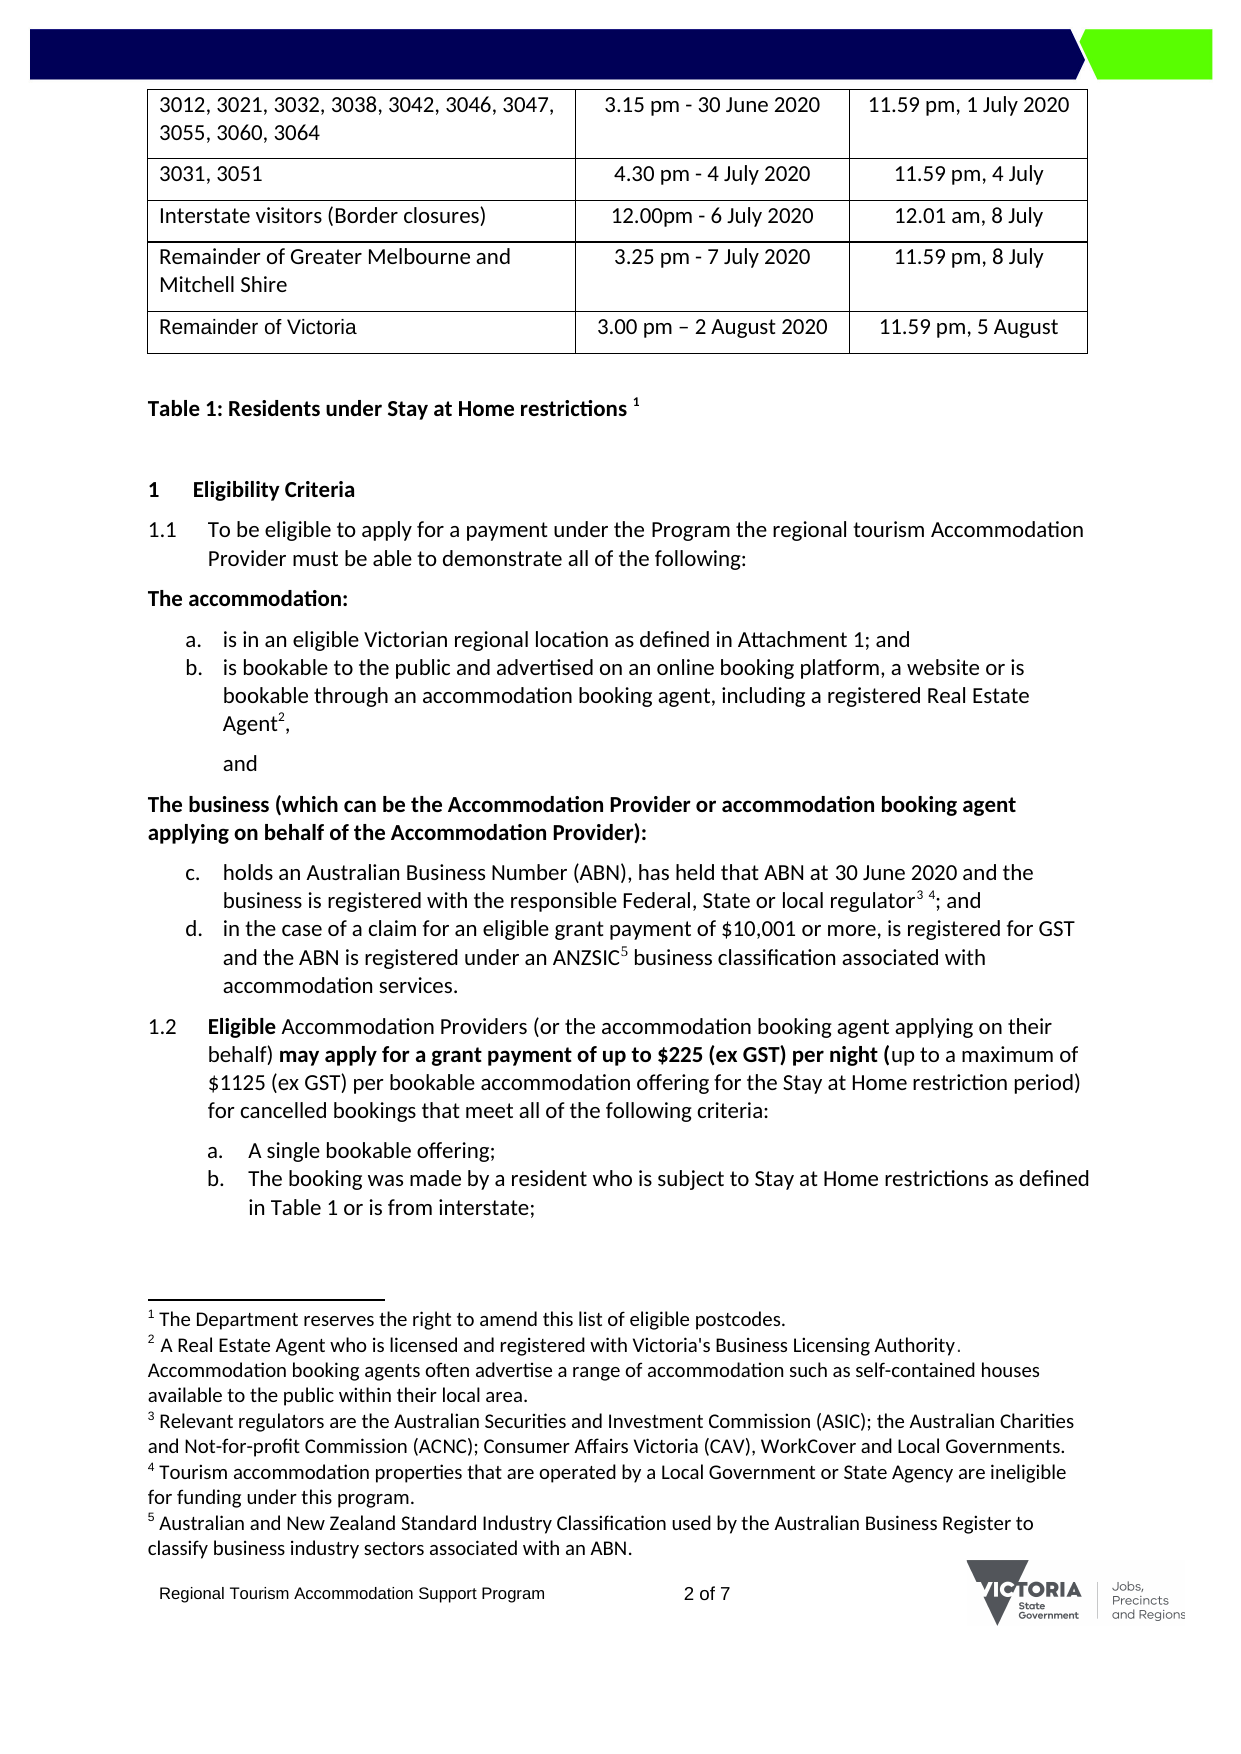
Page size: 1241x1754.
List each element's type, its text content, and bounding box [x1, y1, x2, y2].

table_cell Interstate visitors (Border closures) [148, 201, 575, 241]
table_cell 3.25 pm - 7 July 2020 [576, 243, 849, 311]
table_cell 3012, 3021, 3032, 3038, 3042, 3046, 3047, 3055, 3060, 3064 [148, 90, 575, 158]
table_cell 11.59 pm, 1 July 2020 [850, 90, 1087, 158]
table_cell 3031, 3051 [148, 159, 575, 200]
subtitle Eligible Accommodation Providers (or the accommodation booking agent applying on their behalf) may apply for a grant payment of up to $225 (ex GST) per night (up to a maximum of $1125 (ex GST) per bookable accommodation offering for the Stay at Home restriction period) for cancelled bookings that meet all of the following criteria: [148, 1012, 1092, 1124]
subtitle The business (which can be the Accommodation Provider or accommodation booking agent applying on behalf of the Accommodation Provider): [148, 790, 1092, 846]
list is in an eligible Victorian regional location as defined in Attachment 1; and [185, 625, 1092, 653]
picture [0, 0, 1241, 84]
picture [966, 1560, 1185, 1626]
table_cell 3.15 pm - 30 June 2020 [576, 90, 849, 158]
text Table 1: Residents under Stay at Home restrictions [148, 394, 1092, 422]
list A single bookable offering; [207, 1137, 1092, 1164]
table_cell Remainder of Victoria [148, 312, 575, 352]
table_cell 3.00 pm – 2 August 2020 [576, 312, 849, 352]
table_cell 11.59 pm, 4 July [850, 159, 1087, 200]
subtitle Eligibility Criteria [148, 475, 1092, 503]
table_cell 4.30 pm - 4 July 2020 [576, 159, 849, 200]
text and [223, 749, 1092, 777]
subtitle The accommodation: [148, 584, 1092, 612]
list The booking was made by a resident who is subject to Stay at Home restrictions as defined in Table 1 or is from interstate; [207, 1164, 1092, 1221]
table_cell 12.01 am, 8 July [850, 201, 1087, 241]
table_cell 11.59 pm, 5 August [850, 312, 1087, 352]
list holds an Australian Business Number (ABN), has held that ABN at 30 June 2020 and the business is registered with the responsible Federal, State or local regulator ; and [185, 858, 1092, 914]
table_cell Remainder of Greater Melbourne and Mitchell Shire [148, 243, 575, 311]
table_cell 11.59 pm, 8 July [850, 243, 1087, 311]
subtitle To be eligible to apply for a payment under the Program the regional tourism Accommodation Provider must be able to demonstrate all of the following: [148, 516, 1092, 572]
list in the case of a claim for an eligible grant payment of $10,001 or more, is registered for GST and the ABN is registered under an ANZSIC business classification associated with accommodation services. [185, 914, 1092, 999]
list is bookable to the public and advertised on an online booking platform, a website or is bookable through an accommodation booking agent, including a registered Real Estate Agent, [185, 653, 1092, 737]
table_cell 12.00pm - 6 July 2020 [576, 201, 849, 241]
